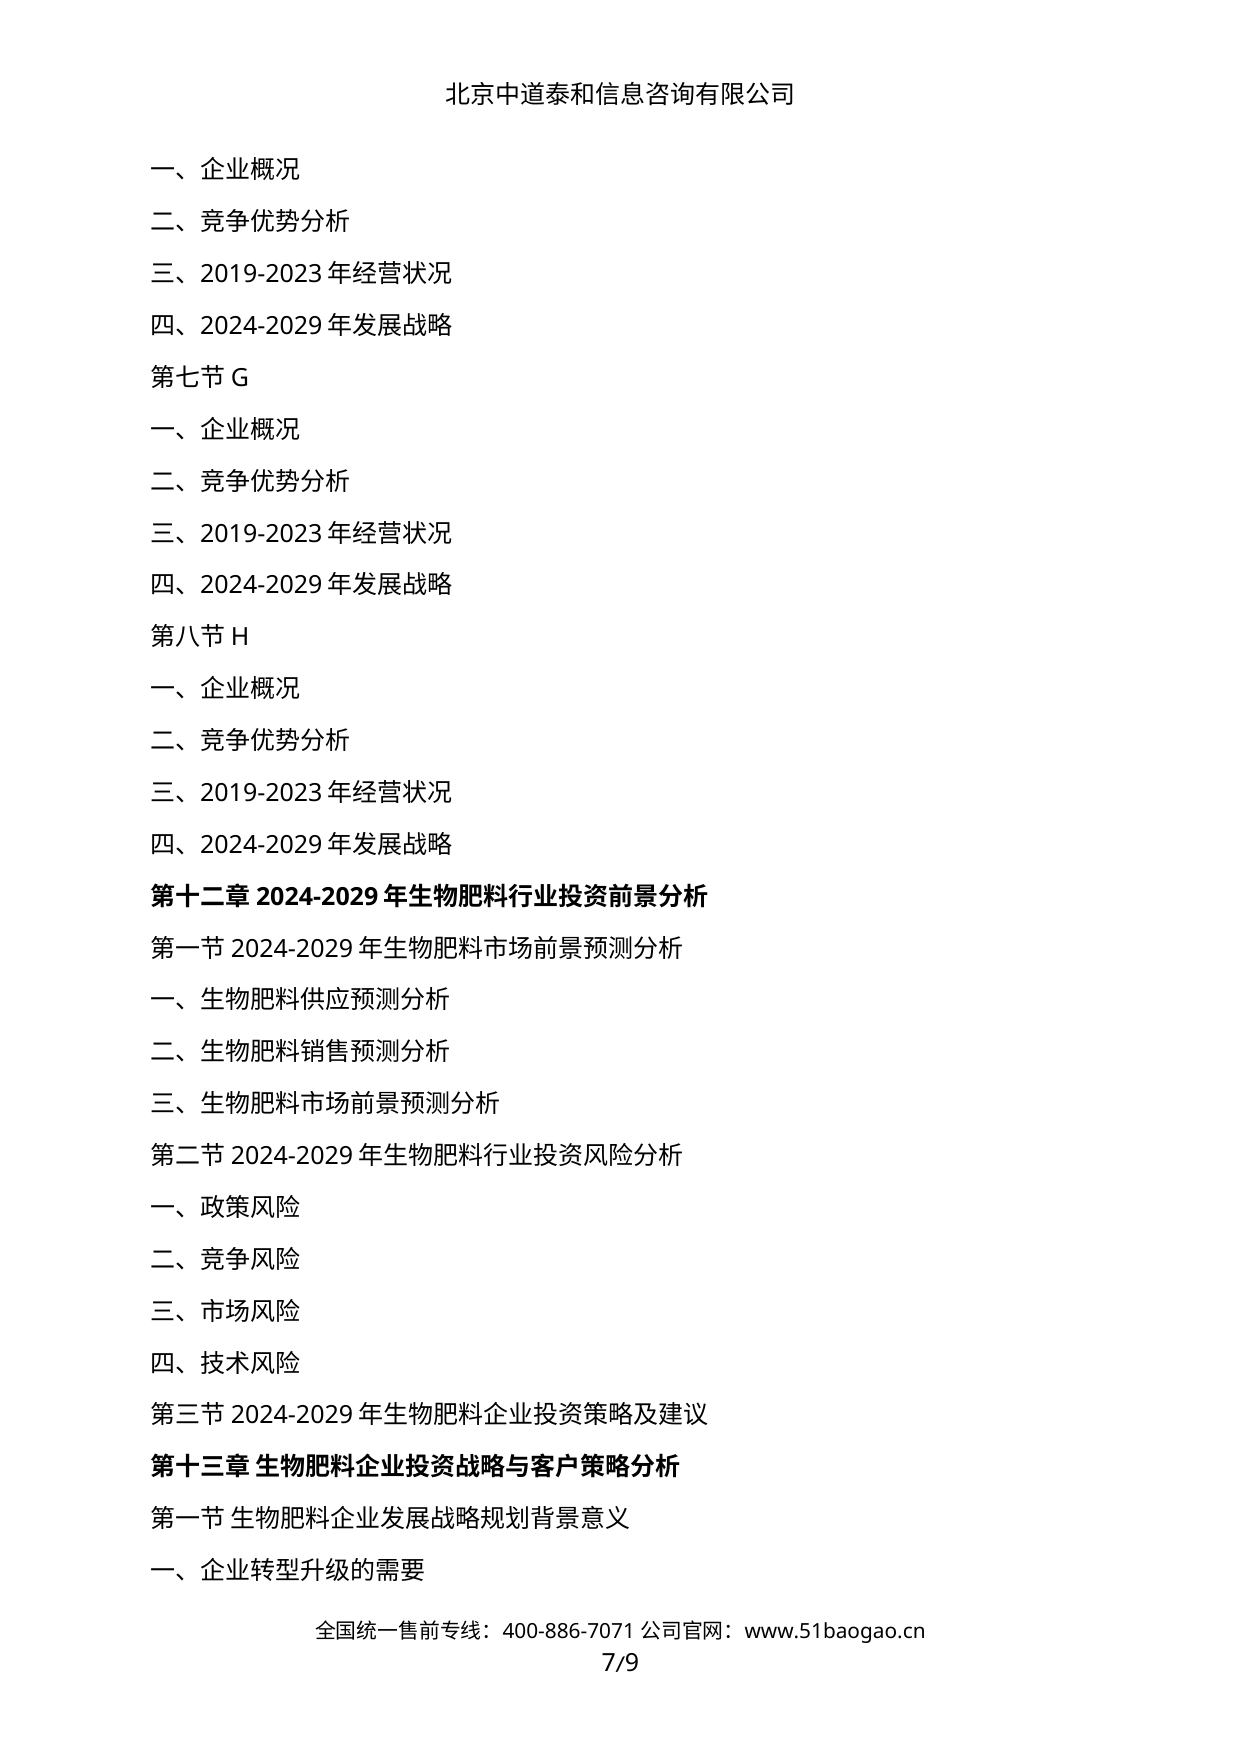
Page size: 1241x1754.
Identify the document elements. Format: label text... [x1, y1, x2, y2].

text 一、企业转型升级的需要 [150, 1551, 1090, 1587]
text 第二节 2024-2029年生物肥料行业投资风险分析 [150, 1136, 1090, 1172]
text 第八节 H [150, 617, 1090, 653]
text 三、2019-2023年经营状况 [150, 772, 1090, 809]
text 二、竞争优势分析 [150, 202, 1090, 238]
text 四、2024-2029年发展战略 [150, 565, 1090, 601]
text 一、企业概况 [150, 669, 1090, 705]
text 二、生物肥料销售预测分析 [150, 1032, 1090, 1068]
text 三、2019-2023年经营状况 [150, 513, 1090, 549]
text 第三节 2024-2029年生物肥料企业投资策略及建议 [150, 1395, 1090, 1431]
text 一、企业概况 [150, 409, 1090, 446]
text 第七节 G [150, 357, 1090, 394]
text 一、政策风险 [150, 1187, 1090, 1224]
text 三、生物肥料市场前景预测分析 [150, 1084, 1090, 1120]
text 二、竞争优势分析 [150, 461, 1090, 497]
text 四、2024-2029年发展战略 [150, 824, 1090, 861]
text 三、市场风险 [150, 1291, 1090, 1327]
text 第十三章 生物肥料企业投资战略与客户策略分析 [150, 1447, 1090, 1483]
text 第一节 生物肥料企业发展战略规划背景意义 [150, 1499, 1090, 1535]
text 四、技术风险 [150, 1343, 1090, 1379]
text 四、2024-2029年发展战略 [150, 306, 1090, 342]
text 第一节 2024-2029年生物肥料市场前景预测分析 [150, 928, 1090, 964]
text 三、2019-2023年经营状况 [150, 254, 1090, 290]
text 一、企业概况 [150, 150, 1090, 186]
text 二、竞争风险 [150, 1239, 1090, 1276]
text 第十二章 2024-2029年生物肥料行业投资前景分析 [150, 876, 1090, 912]
text 二、竞争优势分析 [150, 721, 1090, 757]
text 一、生物肥料供应预测分析 [150, 980, 1090, 1016]
